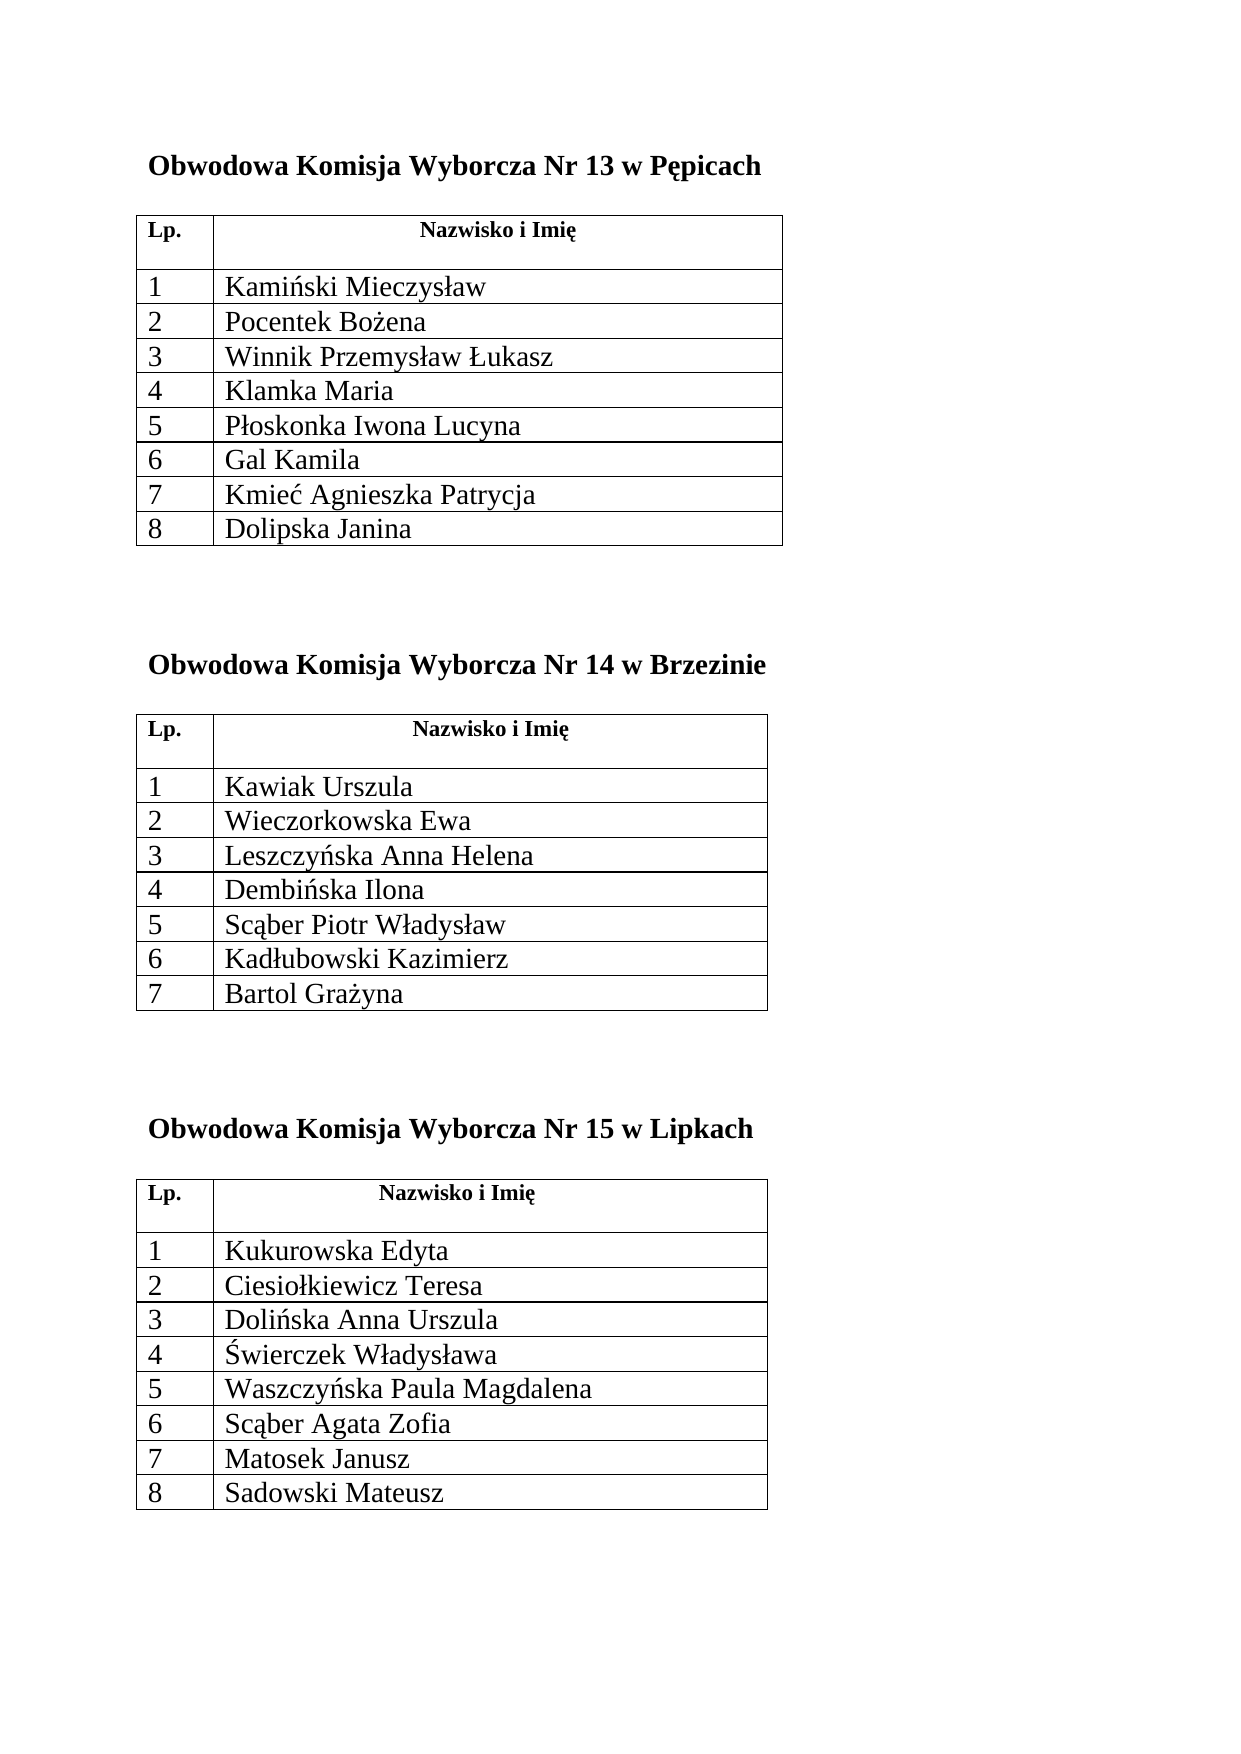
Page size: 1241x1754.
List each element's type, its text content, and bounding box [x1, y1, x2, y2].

table_cell 4 [137, 1337, 213, 1371]
table_cell 5 [137, 408, 213, 441]
table_cell 5 [137, 907, 213, 941]
table_cell 6 [137, 942, 213, 975]
table_cell Sadowski Mateusz [214, 1475, 767, 1509]
table_cell 2 [137, 1268, 213, 1301]
table_cell 8 [137, 512, 213, 545]
table_cell 1 [137, 270, 213, 303]
table_cell 5 [137, 1372, 213, 1405]
table_cell 3 [137, 1303, 213, 1336]
table_cell Kukurowska Edyta [214, 1233, 767, 1267]
table_cell Winnik Przemysław Łukasz [214, 339, 782, 372]
table_cell Wieczorkowska Ewa [214, 803, 767, 837]
text Obwodowa Komisja Wyborcza Nr 14 w Brzezinie [148, 647, 1093, 680]
table_cell Bartol Grażyna [214, 976, 767, 1010]
table_cell Pocentek Bożena [214, 304, 782, 338]
table_cell Leszczyńska Anna Helena [214, 838, 767, 871]
table_cell 1 [137, 1233, 213, 1267]
table_cell Dembińska Ilona [214, 873, 767, 906]
table_header Nazwisko i Imię [214, 715, 767, 768]
table_cell Świerczek Władysława [214, 1337, 767, 1371]
table_cell 1 [137, 769, 213, 802]
table_cell 6 [137, 1406, 213, 1440]
text Obwodowa Komisja Wyborcza Nr 15 w Lipkach [148, 1111, 1093, 1145]
text Obwodowa Komisja Wyborcza Nr 13 w Pępicach [148, 148, 1093, 181]
table_header Lp. [137, 216, 213, 268]
table_cell Dolińska Anna Urszula [214, 1303, 767, 1336]
table_header Lp. [137, 1180, 213, 1232]
table_cell Dolipska Janina [214, 512, 782, 545]
table_cell 7 [137, 1441, 213, 1474]
table_cell Scąber Agata Zofia [214, 1406, 767, 1440]
table_header Lp. [137, 715, 213, 768]
table_cell 4 [137, 873, 213, 906]
table_cell 2 [137, 803, 213, 837]
table_cell Kmieć Agnieszka Patrycja [214, 477, 782, 511]
table_cell Kamiński Mieczysław [214, 270, 782, 303]
table_cell 7 [137, 477, 213, 511]
table_cell Klamka Maria [214, 373, 782, 407]
table_cell 4 [137, 373, 213, 407]
table_cell Kawiak Urszula [214, 769, 767, 802]
table_header Nazwisko i Imię [214, 1180, 767, 1232]
table_cell 6 [137, 443, 213, 476]
table_cell Płoskonka Iwona Lucyna [214, 408, 782, 441]
table_cell 7 [137, 976, 213, 1010]
table_cell 3 [137, 838, 213, 871]
table_cell Matosek Janusz [214, 1441, 767, 1474]
table_cell 8 [137, 1475, 213, 1509]
table_cell Kadłubowski Kazimierz [214, 942, 767, 975]
table_cell Scąber Piotr Władysław [214, 907, 767, 941]
table_cell Gal Kamila [214, 443, 782, 476]
table_cell Ciesiołkiewicz Teresa [214, 1268, 767, 1301]
table_header Nazwisko i Imię [214, 216, 782, 268]
table_cell Waszczyńska Paula Magdalena [214, 1372, 767, 1405]
table_cell 3 [137, 339, 213, 372]
table_cell 2 [137, 304, 213, 338]
